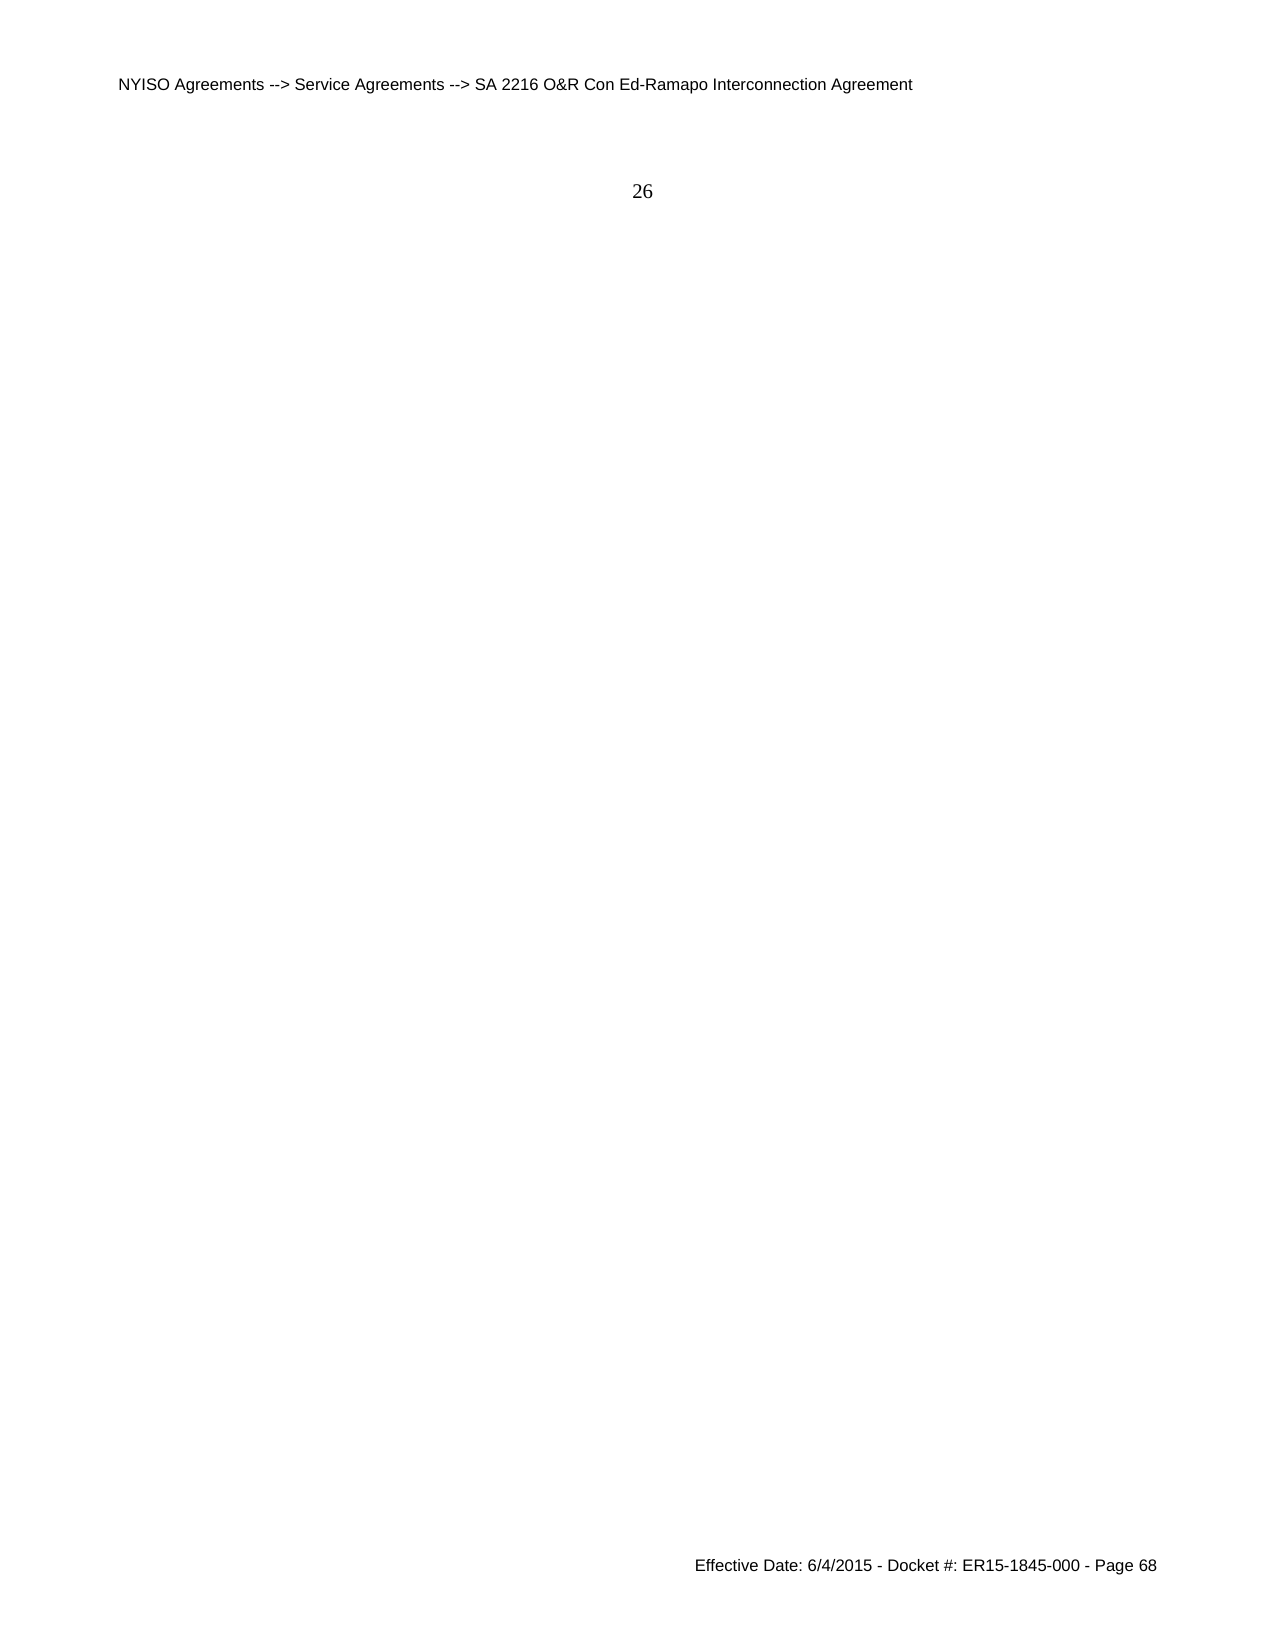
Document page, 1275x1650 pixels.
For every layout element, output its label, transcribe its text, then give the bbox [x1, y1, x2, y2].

text 26 [632, 179, 1275, 203]
